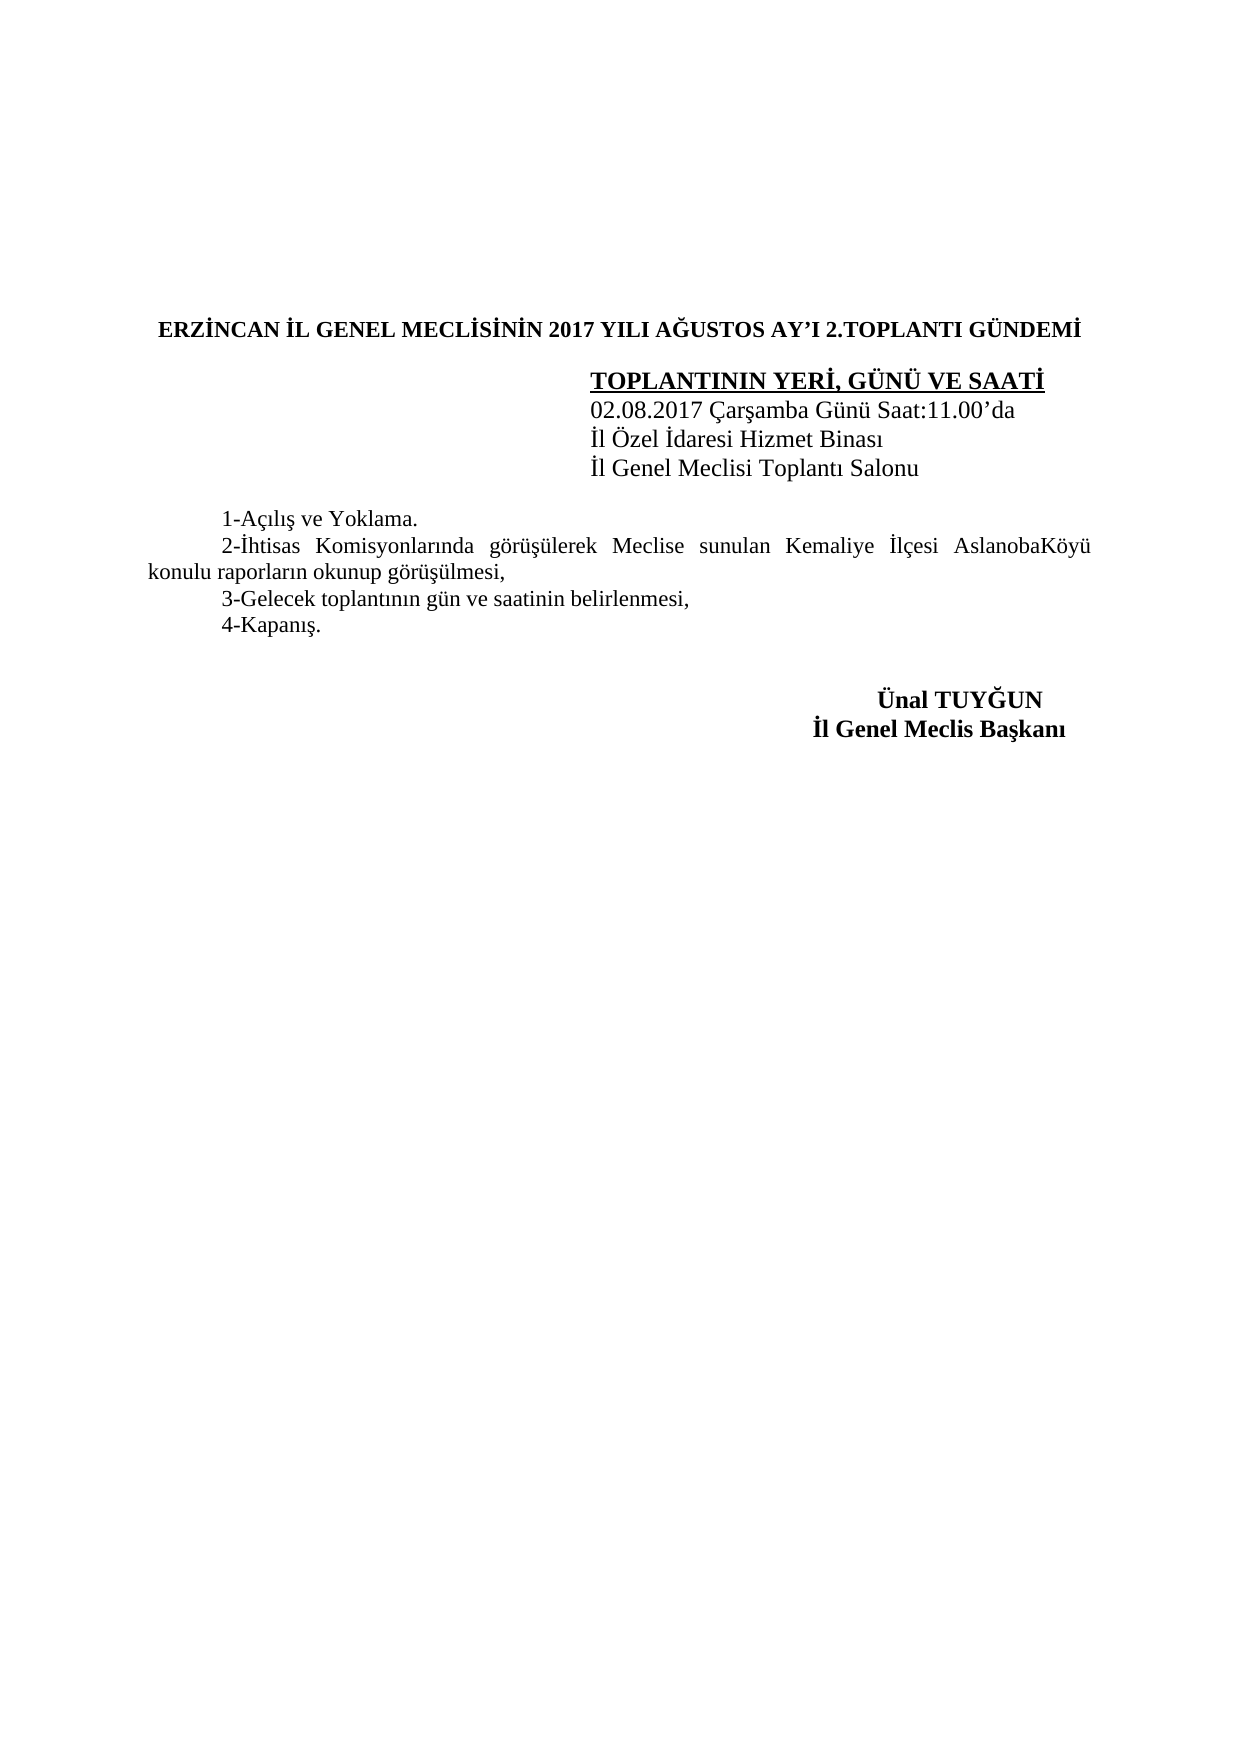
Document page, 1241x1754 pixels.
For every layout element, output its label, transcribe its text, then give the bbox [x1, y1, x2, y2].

text 3-Gelecek toplantının gün ve saatinin belirlenmesi, [148, 584, 1093, 611]
text Ünal TUYĞUN [148, 685, 1093, 714]
text 1-Açılış ve Yoklama. [148, 506, 1093, 532]
text TOPLANTININ YERİ, GÜNÜ VE SAATİ [516, 366, 1093, 395]
title ERZİNCAN İL GENEL MECLİSİNİN 2017 YILI AĞUSTOS AY’I 2.TOPLANTI GÜNDEMİ [148, 316, 1093, 342]
text 02.08.2017 Çarşamba Günü Saat:11.00’da [148, 395, 1093, 424]
text İl Özel İdaresi Hizmet Binası [148, 424, 1093, 453]
subtitle İl Genel Meclisi Toplantı Salonu [148, 453, 1093, 481]
text 2-İhtisas Komisyonlarında görüşülerek Meclise sunulan Kemaliye İlçesi AslanobaKöyü konulu raporların okunup görüşülmesi, [148, 532, 1093, 584]
title İl Genel Meclis Başkanı [148, 714, 1093, 743]
text 4-Kapanış. [148, 611, 1093, 637]
